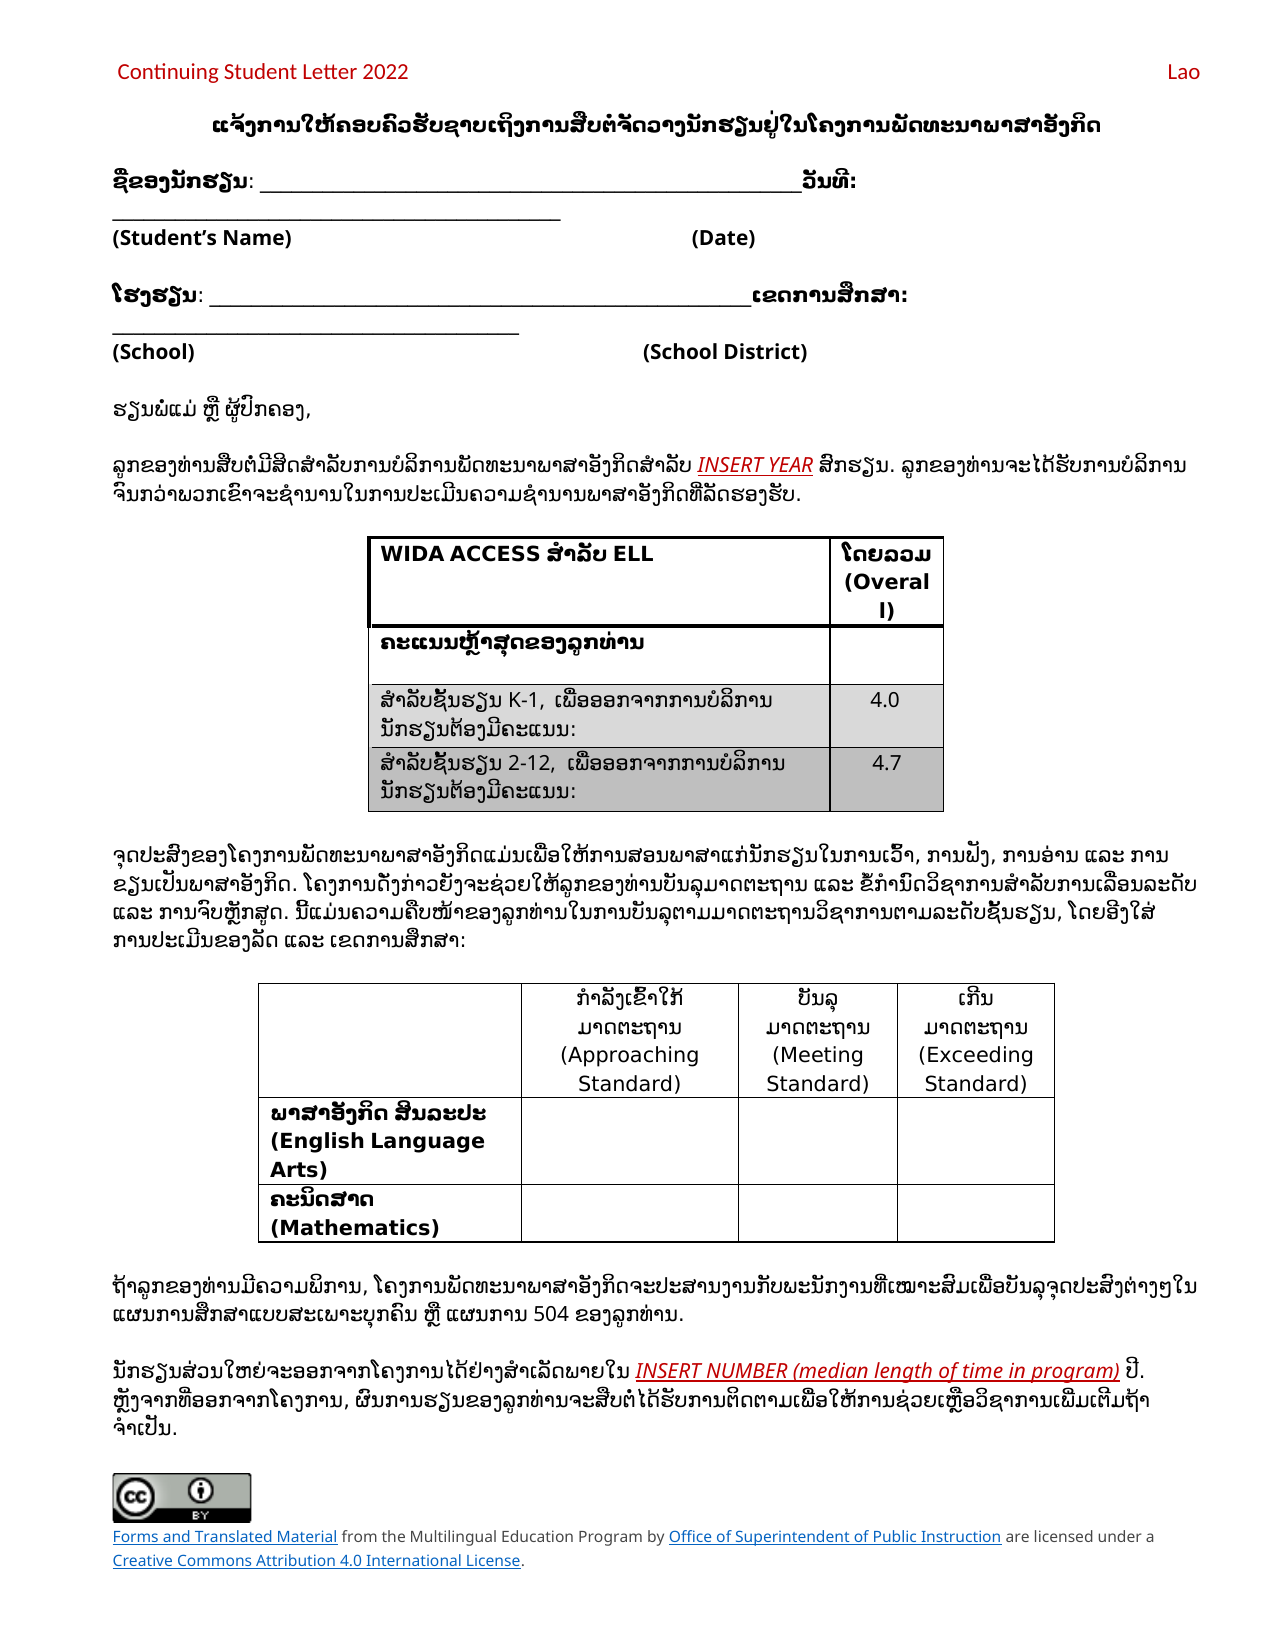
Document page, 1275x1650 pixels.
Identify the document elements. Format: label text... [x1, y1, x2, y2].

text ຮຽນພໍ່ແມ່ ຫຼື ຜູ້ປົກຄອງ, [112, 394, 1200, 422]
table_cell [739, 1185, 897, 1241]
table_header ບັນລຸມາດຕະຖານ (Meeting Standard) [739, 984, 897, 1097]
text ໂຮງຮຽນ: ____________________________________________________ເຂດການສຶກສາ: _______________________________________ [112, 251, 1200, 337]
picture [112, 1473, 252, 1523]
table_cell [739, 1098, 897, 1183]
text ລູກຂອງທ່ານສືບຕໍ່ມີສິດສຳລັບການບໍລິການພັດທະນາພາສາອັງກິດສຳລັບ INSERT YEAR ສົກຮຽນ. ລູກຂອງທ່ານຈະໄດ້ຮັບການບໍລິການຈົນກວ່າພວກເຂົາຈະຊຳນານໃນການປະເມີນຄວາມຊຳນານພາສາອັງກິດທີ່ລັດຮອງຮັບ. [112, 451, 1200, 507]
table_cell ສຳລັບຊັ້ນຮຽນ 2-12, ເພື່ອອອກຈາກການບໍລິການ ນັກຮຽນຕ້ອງມີຄະແນນ: [369, 747, 829, 811]
table_cell 4.0 [831, 685, 943, 747]
table_cell ຄະນິດສາດ (Mathematics) [259, 1185, 521, 1241]
text ຈຸດປະສົງຂອງໂຄງການພັດທະນາພາສາອັງກິດແມ່ນເພື່ອໃຫ້ການສອນພາສາແກ່ນັກຮຽນໃນການເວົ້າ, ການຟັງ, ການອ່ານ ແລະ ການຂຽນເປັນພາສາອັງກິດ. ໂຄງການດັ່ງກ່າວຍັງຈະຊ່ວຍໃຫ້ລູກຂອງທ່ານບັນລຸມາດຕະຖານ ແລະ ຂໍ້ກຳນົດວິຊາການສຳລັບການເລື່ອນລະດັບ ແລະ ການຈົບຫຼັກສູດ. ນີ້ແມ່ນຄວາມຄືບໜ້າຂອງລູກທ່ານໃນການບັນລຸຕາມມາດຕະຖານວິຊາການຕາມລະດັບຊັ້ນຮຽນ, ໂດຍອີງໃສ່ການປະເມີນຂອງລັດ ແລະ ເຂດການສຶກສາ: [112, 840, 1200, 954]
table_cell ສຳລັບຊັ້ນຮຽນ K-1, ເພື່ອອອກຈາກການບໍລິການ ນັກຮຽນຕ້ອງມີຄະແນນ: [369, 684, 829, 747]
text ຖ້າລູກຂອງທ່ານມີຄວາມພິການ, ໂຄງການພັດທະນາພາສາອັງກິດຈະປະສານງານກັບພະນັກງານທີ່ເໝາະສົມເພື່ອບັນລຸຈຸດປະສົງຕ່າງໆໃນແຜນການສຶກສາແບບສະເພາະບຸກຄົນ ຫຼື ແຜນການ 504 ຂອງລູກທ່ານ. [112, 1271, 1200, 1328]
table_cell [522, 1098, 738, 1183]
table_header [259, 984, 521, 1097]
table_cell [522, 1185, 738, 1241]
text ຊື່ຂອງນັກຮຽນ: ____________________________________________________ວັນທີ: ___________________________________________ [112, 166, 1200, 223]
table_cell ພາສາອັງກິດ ສິນລະປະ (English Language Arts) [259, 1098, 521, 1183]
text ແຈ້ງການໃຫ້ຄອບຄົວຮັບຊາບເຖິງການສືບຕໍ່ຈັດວາງນັກຮຽນຢູ່ໃນໂຄງການພັດທະນາພາສາອັງກິດ [112, 110, 1200, 166]
table_header ໂດຍລວມ (Overall) [831, 539, 943, 624]
table_cell ຄະແນນຫຼ້າສຸດຂອງລູກທ່ານ [369, 625, 829, 684]
table_header WIDA ACCESS ສຳລັບ ELL [371, 539, 829, 624]
table_header ກຳລັງເຂົ້າໃກ້ມາດຕະຖານ (Approaching Standard) [522, 984, 738, 1097]
table_cell [898, 1185, 1054, 1241]
text (School) (School District) [112, 337, 1200, 365]
table_cell [898, 1098, 1054, 1183]
table_header ເກີນມາດຕະຖານ (Exceeding Standard) [898, 984, 1054, 1097]
table_cell [831, 628, 943, 684]
text ນັກຮຽນສ່ວນໃຫຍ່ຈະອອກຈາກໂຄງການໄດ້ຢ່າງສຳເລັດພາຍໃນ INSERT NUMBER (median length of time in program) ປີ. ຫຼັງຈາກທີ່ອອກຈາກໂຄງການ, ຜົນການຮຽນຂອງລູກທ່ານຈະສືບຕໍ່ໄດ້ຮັບການຕິດຕາມເພື່ອໃຫ້ການຊ່ວຍເຫຼືອວິຊາການເພີ່ມເຕີມຖ້າຈຳເປັນ. [112, 1356, 1200, 1442]
text (Student’s Name) (Date) [112, 223, 1200, 251]
table_cell 4.7 [831, 748, 943, 811]
